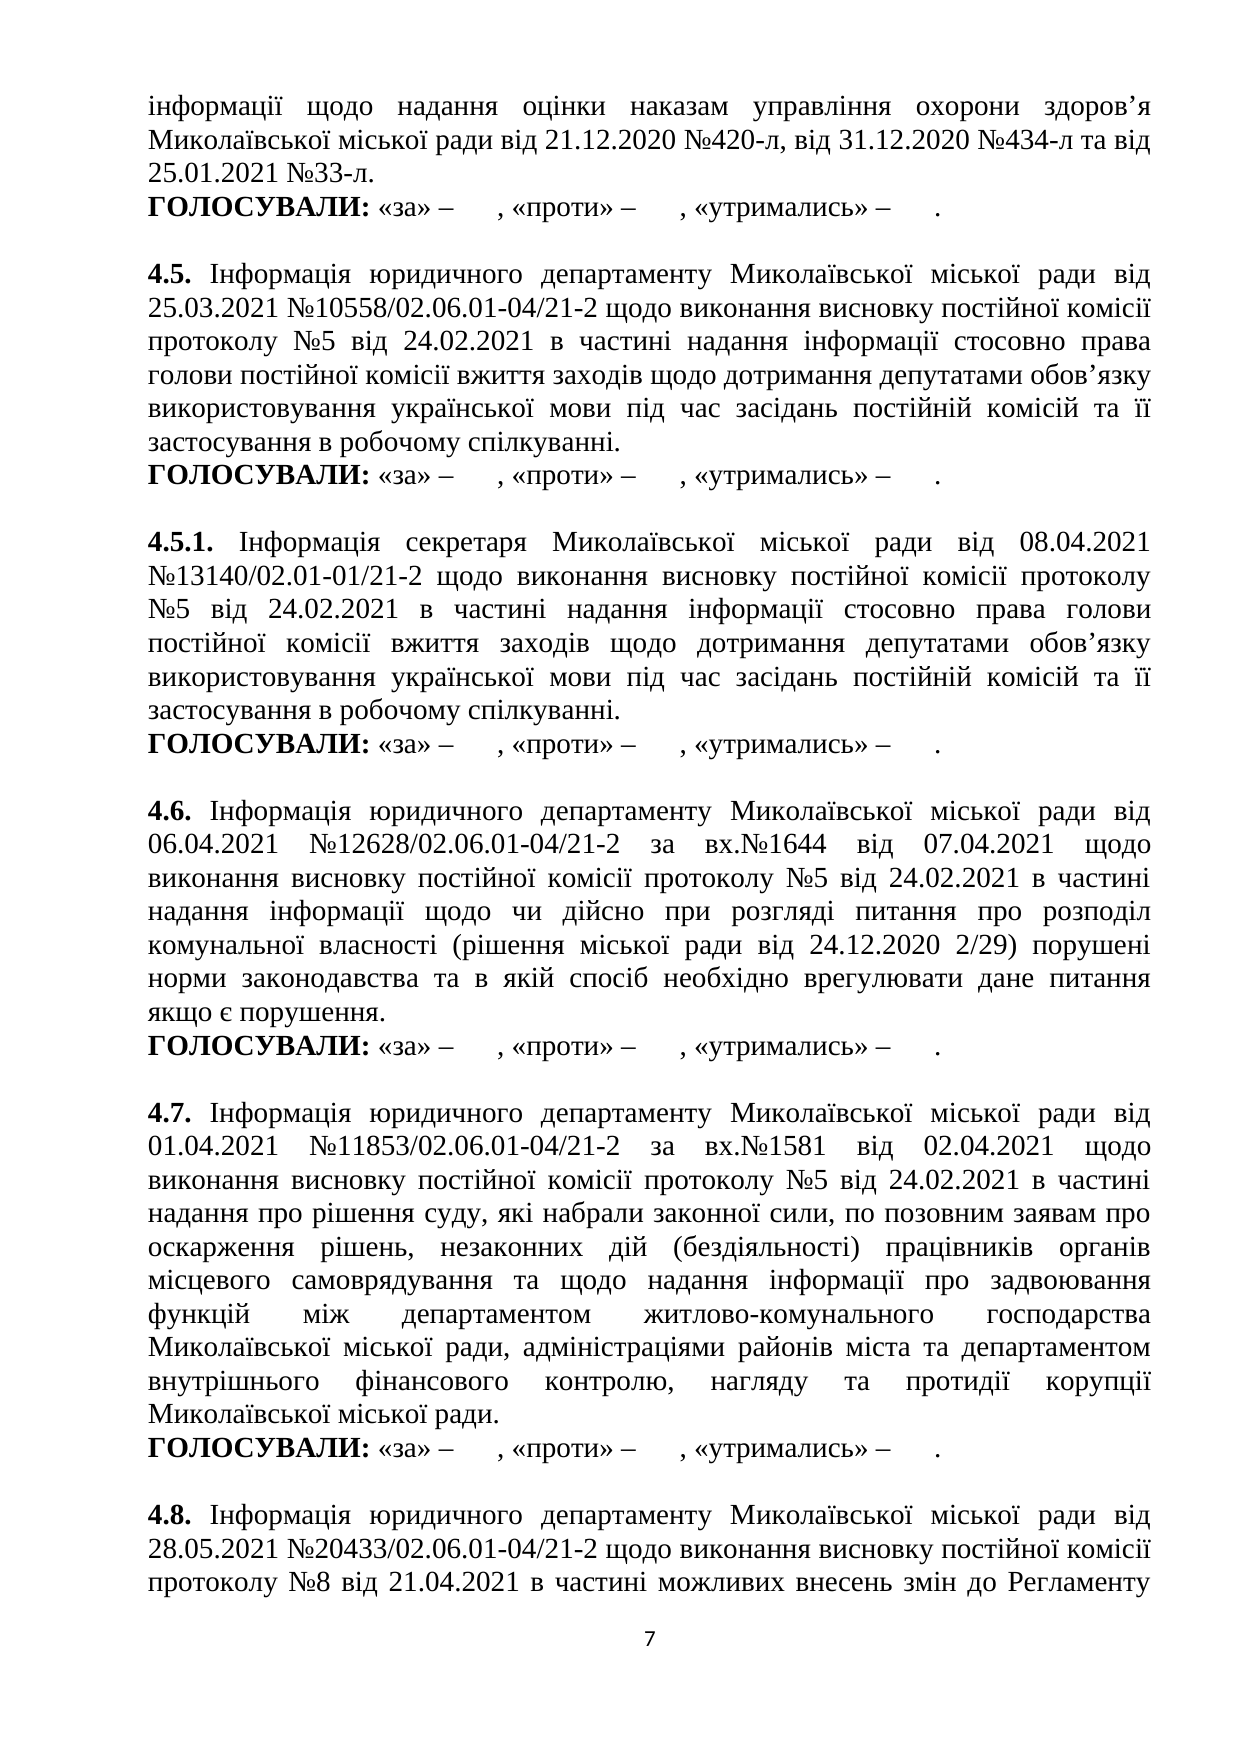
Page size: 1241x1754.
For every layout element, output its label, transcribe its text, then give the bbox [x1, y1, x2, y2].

text ГОЛОСУВАЛИ: «за» – , «проти» – , «утримались» – . [148, 457, 1152, 491]
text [148, 1497, 1152, 1598]
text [148, 88, 1152, 189]
text 4.5.1. Інформація секретаря Миколаївської міської ради від 08.04.2021 №13140/02.01-01/21-2 щодо виконання висновку постійної комісії протоколу №5 від 24.02.2021 в частині надання інформації стосовно права голови постійної комісії вжиття заходів щодо дотримання депутатами обов’язку використовування української мови під час засідань постійній комісій та її застосування в робочому спілкуванні. [148, 524, 1152, 726]
text ГОЛОСУВАЛИ: «за» – , «проти» – , «утримались» – . [148, 189, 1152, 223]
text ГОЛОСУВАЛИ: «за» – , «проти» – , «утримались» – . [148, 1430, 1152, 1464]
text 4.5. Інформація юридичного департаменту Миколаївської міської ради від 25.03.2021 №10558/02.06.01-04/21-2 щодо виконання висновку постійної комісії протоколу №5 від 24.02.2021 в частині надання інформації стосовно права голови постійної комісії вжиття заходів щодо дотримання депутатами обов’язку використовування української мови під час засідань постійній комісій та її застосування в робочому спілкуванні. [148, 256, 1152, 457]
text ГОЛОСУВАЛИ: «за» – , «проти» – , «утримались» – . [148, 726, 1152, 759]
text 4.7. Інформація юридичного департаменту Миколаївської міської ради від 01.04.2021 №11853/02.06.01-04/21-2 за вх.№1581 від 02.04.2021 щодо виконання висновку постійної комісії протоколу №5 від 24.02.2021 в частині надання про рішення суду, які набрали законної сили, по позовним заявам про оскарження рішень, незаконних дій (бездіяльності) працівників органів місцевого самоврядування та щодо надання інформації про задвоювання функцій між департаментом житлово-комунального господарства Миколаївської міської ради, адміністраціями районів міста та департаментом внутрішнього фінансового контролю, нагляду та протидії корупції Миколаївської міської ради. [148, 1095, 1152, 1430]
text ГОЛОСУВАЛИ: «за» – , «проти» – , «утримались» – . [148, 1028, 1152, 1061]
text 4.6. Інформація юридичного департаменту Миколаївської міської ради від 06.04.2021 №12628/02.06.01-04/21-2 за вх.№1644 від 07.04.2021 щодо виконання висновку постійної комісії протоколу №5 від 24.02.2021 в частині надання інформації щодо чи дійсно при розгляді питання про розподіл комунальної власності (рішення міської ради від 24.12.2020 2/29) порушені норми законодавства та в якій спосіб необхідно врегулювати дане питання якщо є порушення. [148, 793, 1152, 1028]
